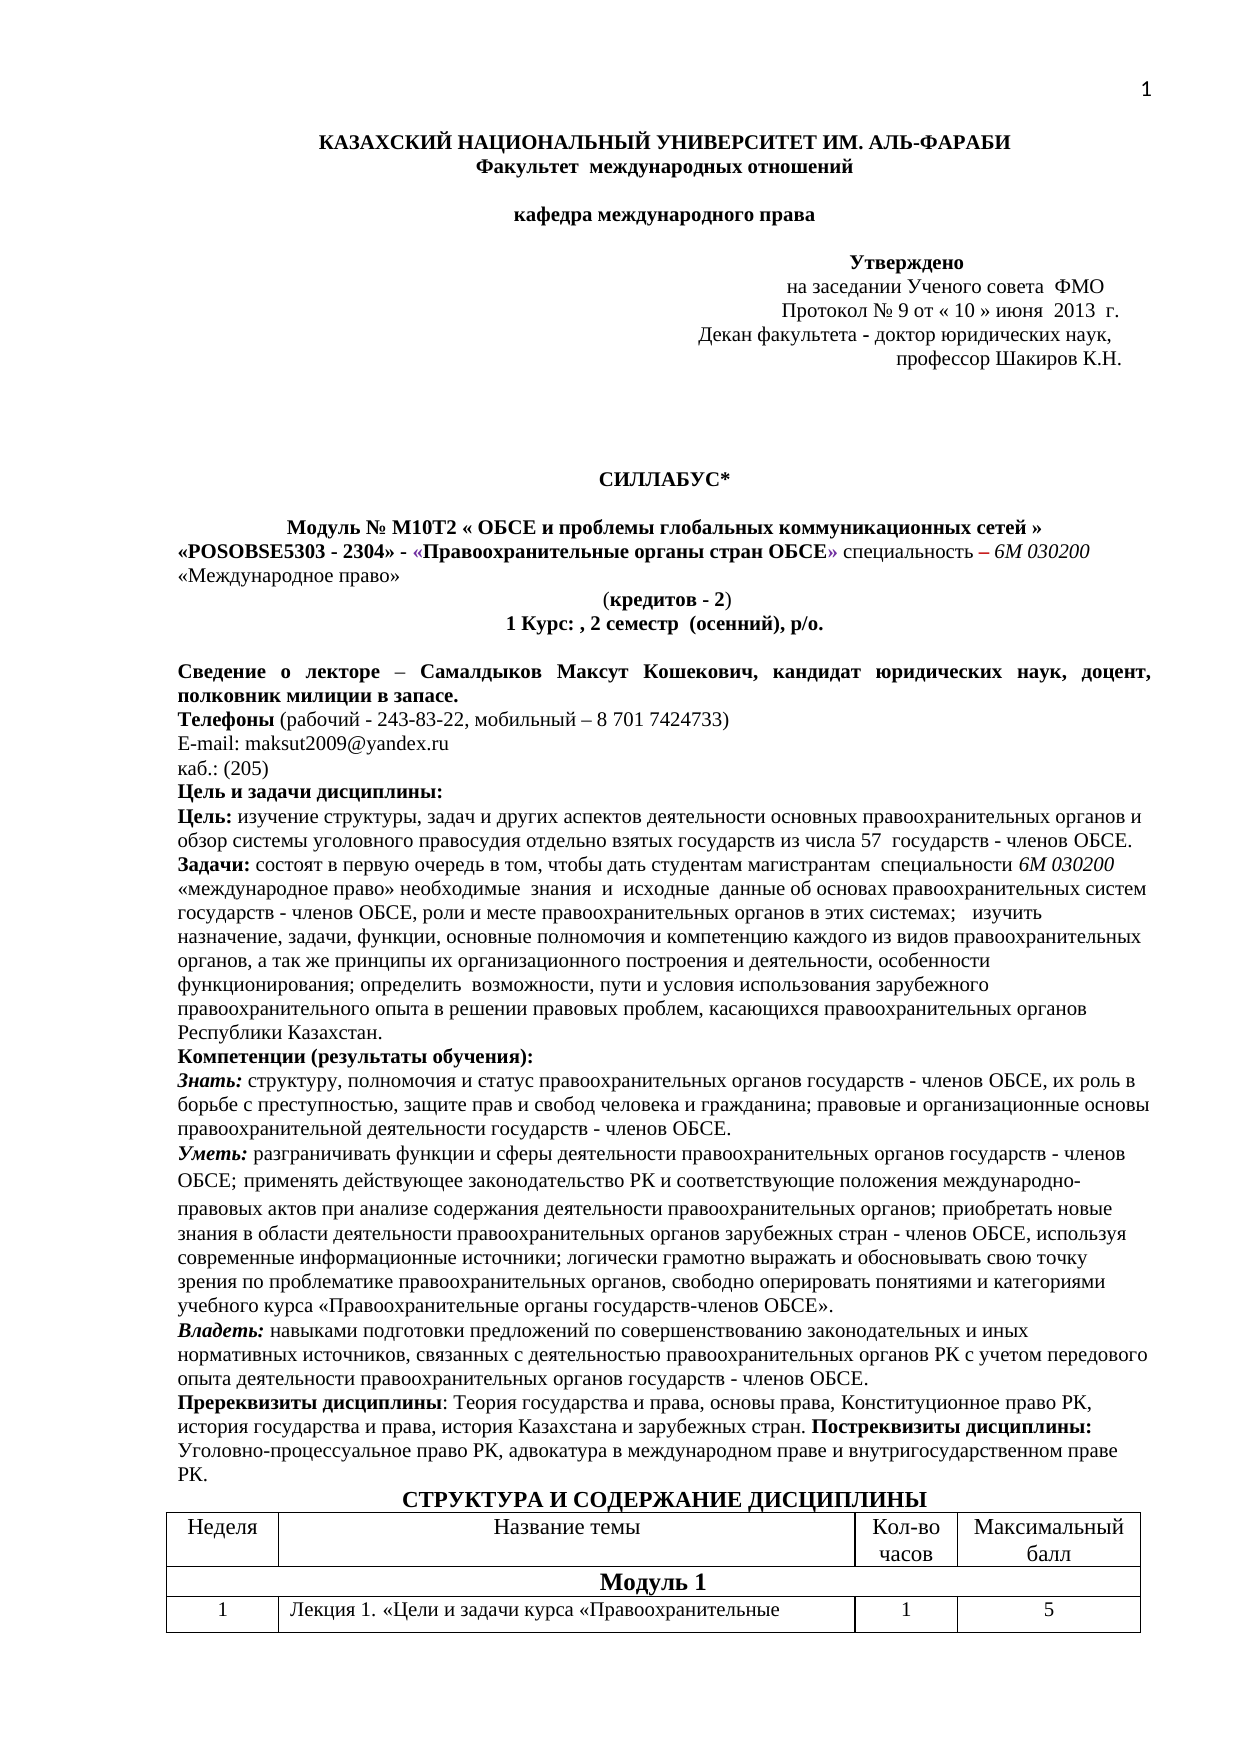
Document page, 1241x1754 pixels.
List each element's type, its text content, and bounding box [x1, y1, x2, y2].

text Телефоны (рабочий - 243-83-22, мобильный – 8 701 7424733) [177, 707, 1152, 731]
table_cell 1 [167, 1597, 278, 1632]
text Факультет международных отношений [177, 154, 1152, 178]
text (кредитов - 2) [177, 587, 1152, 611]
text Модуль № М10Т2 « ОБСЕ и проблемы глобальных коммуникационных сетей » [177, 515, 1152, 539]
text Пререквизиты дисциплины: Теория государства и права, основы права, Конституционное право РК, история государства и права, история Казахстана и зарубежных стран. Постреквизиты дисциплины: Уголовно-процессуальное право РК, адвокатура в международном праве и внутригосударственном праве РК. [177, 1390, 1152, 1486]
text СИЛЛАБУС* [177, 467, 1152, 491]
text Сведение о лекторе – Самалдыков Максут Кошекович, кандидат юридических наук, доцент, полковник милиции в запасе. [177, 659, 1152, 707]
text Компетенции (результаты обучения): [177, 1044, 1152, 1068]
text Владеть: навыками подготовки предложений по совершенствованию законодательных и иных нормативных источников, связанных с деятельностью правоохранительных органов РК с учетом передового опыта деятельности правоохранительных органов государств - членов ОБСЕ. [177, 1317, 1152, 1390]
text E-mail: maksut2009@yandex.ru [177, 731, 1152, 755]
text 1 Курс: , 2 семестр (осенний), р/о. [177, 611, 1152, 635]
text Цель и задачи дисциплины: [177, 779, 1152, 803]
text Протокол № 9 от « 10 » июня 2013 г. [177, 298, 1152, 322]
table_header Кол-во часов [856, 1513, 957, 1566]
text профессор Шакиров К.Н. [177, 346, 1152, 370]
table_header Максимальный балл [958, 1513, 1140, 1566]
text Декан факультета - доктор юридических наук, [177, 322, 1152, 346]
text КАЗАХСКИЙ НАЦИОНАЛЬНЫЙ УНИВЕРСИТЕТ ИМ. АЛЬ-ФАРАБИ [177, 130, 1152, 154]
text Цель: изучение структуры, задач и других аспектов деятельности основных правоохранительных органов и обзор системы уголовного правосудия отдельно взятых государств из числа 57 государств - членов ОБСЕ. [177, 803, 1152, 852]
text на заседании Ученого совета ФМО [177, 274, 1152, 298]
text кафедра международного права [177, 202, 1152, 226]
text СТРУКТУРА И СОДЕРЖАНИЕ ДИСЦИПЛИНЫ [177, 1486, 1152, 1512]
table_header Название темы [279, 1513, 854, 1566]
text Утверждено [177, 250, 1152, 274]
table_cell 1 [856, 1597, 957, 1632]
text Знать: структуру, полномочия и статус правоохранительных органов государств - членов ОБСЕ, их роль в борьбе с преступностью, защите прав и свобод человека и гражданина; правовые и организационные основы правоохранительной деятельности государств - членов ОБСЕ. [177, 1068, 1152, 1140]
text «POSOBSE5303 - 2304» - «Правоохранительные органы стран ОБСЕ» специальность – 6М 030200 «Международное право» [177, 539, 1152, 587]
table_cell Модуль 1 [167, 1567, 1140, 1596]
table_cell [279, 1597, 854, 1632]
text Задачи: состоят в первую очередь в том, чтобы дать студентам магистрантам специальности 6М 030200 «международное право» необходимые знания и исходные данные об основах правоохранительных систем государств - членов ОБСЕ, роли и месте правоохранительных органов в этих системах; изучить назначение, задачи, функции, основные полномочия и компетенцию каждого из видов правоохранительных органов, а так же принципы их организационного построения и деятельности, особенности функционирования; определить возможности, пути и условия использования зарубежного правоохранительного опыта в решении правовых проблем, касающихся правоохранительных органов Республики Казахстан. [177, 852, 1152, 1044]
text Уметь: разграничивать функции и сферы деятельности правоохранительных органов государств - членов ОБСЕ; применять действующее законодательство РК и соответствующие положения международно-правовых актов при анализе содержания деятельности правоохранительных органов; приобретать новые знания в области деятельности правоохранительных органов зарубежных стран - членов ОБСЕ, используя современные информационные источники; логически грамотно выражать и обосновывать свою точку зрения по проблематике правоохранительных органов, свободно оперировать понятиями и категориями учебного курса «Правоохранительные органы государств-членов ОБСЕ». [177, 1140, 1152, 1317]
text каб.: (205) [177, 755, 1152, 779]
table_cell 5 [958, 1597, 1140, 1632]
table_header Неделя [167, 1513, 278, 1566]
